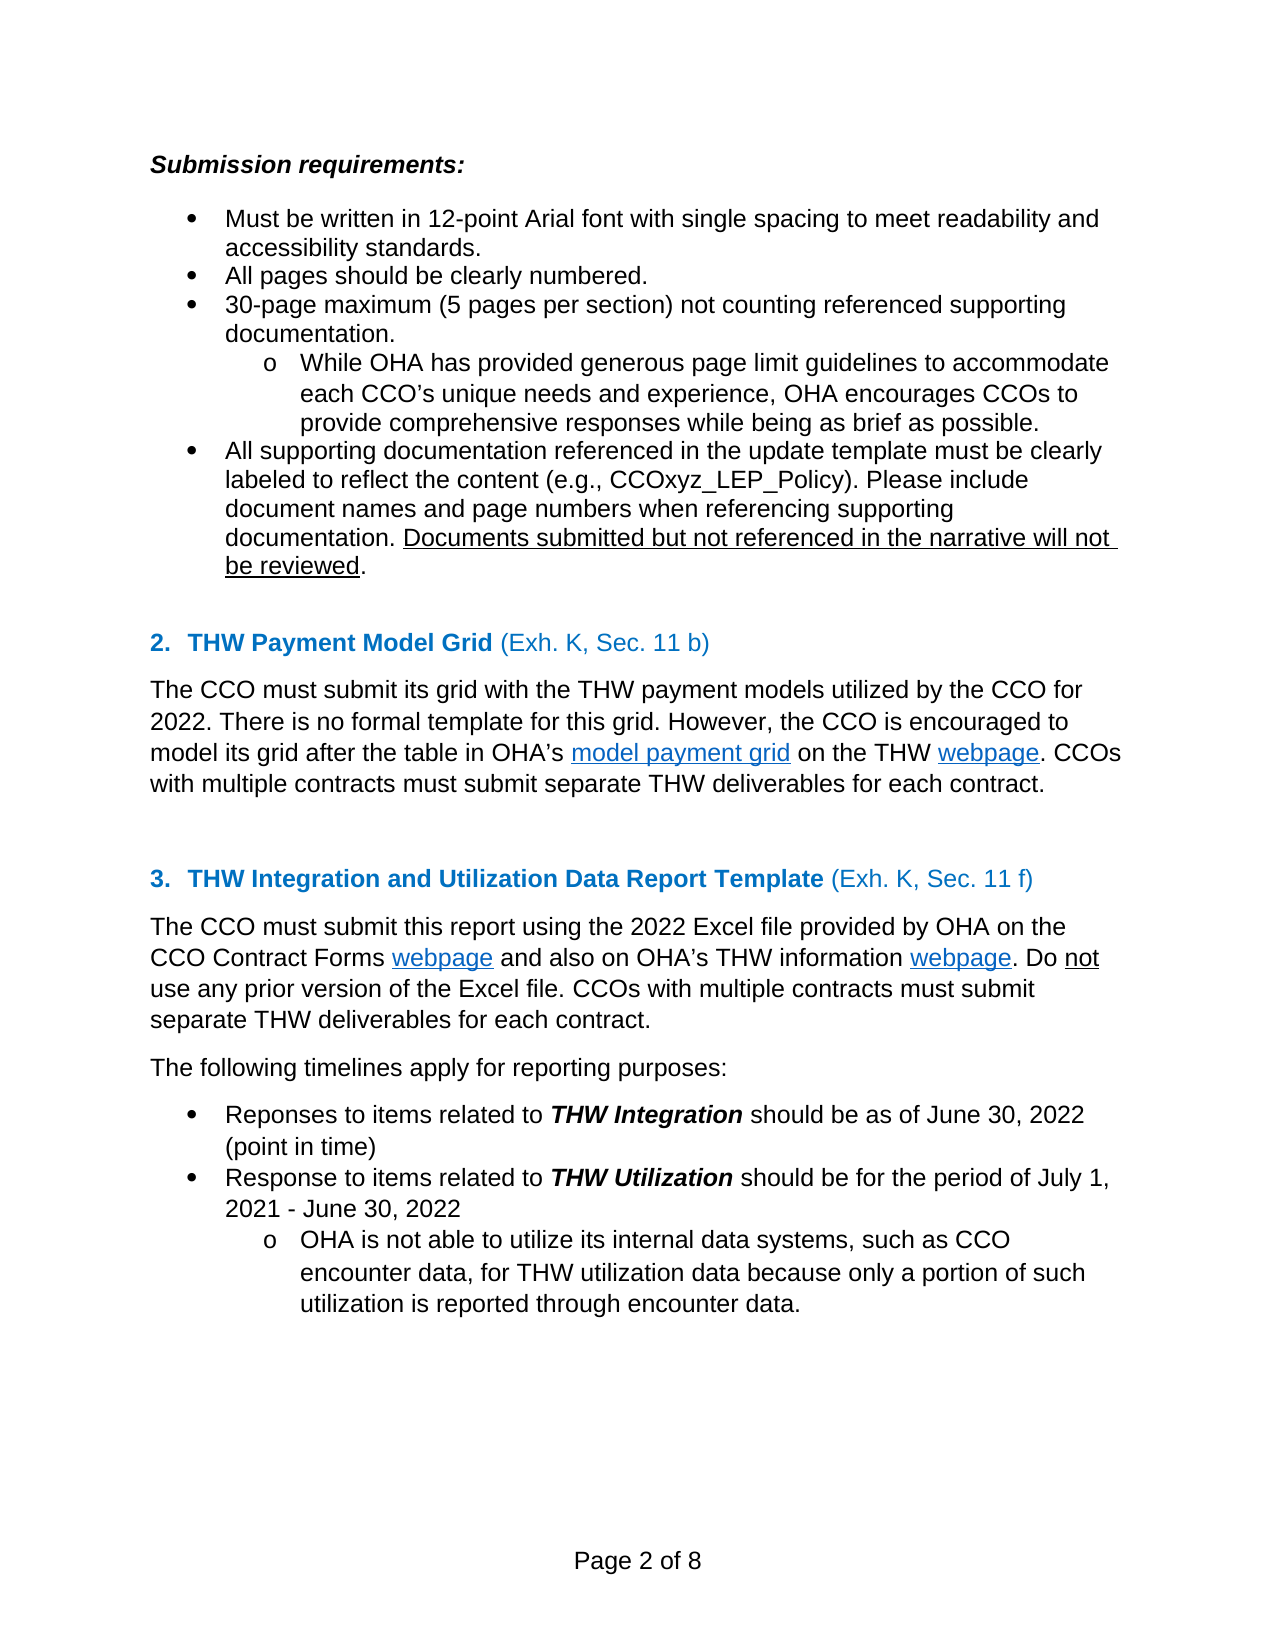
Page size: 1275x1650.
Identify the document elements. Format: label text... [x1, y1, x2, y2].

list OHA is not able to utilize its internal data systems, such as CCO encounter data, for THW utilization data because only a portion of such utilization is reported through encounter data. [262, 1225, 1125, 1318]
list Reponses to items related to THW Integration should be as of June 30, 2022 (point in time) [187, 1100, 1125, 1160]
text The CCO must submit this report using the 2022 Excel file provided by OHA on the CCO Contract Forms webpage and also on OHA’s THW information webpage. Do not use any prior version of the Excel file. CCOs with multiple contracts must submit separate THW deliverables for each contract. [150, 912, 1125, 1034]
list THW Payment Model Grid (Exh. K, Sec. 11 b) [150, 628, 1125, 657]
list All pages should be clearly numbered. [187, 261, 1125, 290]
text The CCO must submit its grid with the THW payment models utilized by the CCO for 2022. There is no formal template for this grid. However, the CCO is encouraged to model its grid after the table in OHA’s model payment grid on the THW webpage. CCOs with multiple contracts must submit separate THW deliverables for each contract. [150, 676, 1125, 797]
text The following timelines apply for reporting purposes: [150, 1053, 1125, 1081]
text Submission requirements: [150, 150, 1125, 179]
list Response to items related to THW Utilization should be for the period of July 1, 2021 - June 30, 2022 [187, 1162, 1125, 1222]
list 30-page maximum (5 pages per section) not counting referenced supporting documentation. [187, 290, 1125, 348]
list THW Integration and Utilization Data Report Template (Exh. K, Sec. 11 f) [150, 864, 1125, 893]
list While OHA has provided generous page limit guidelines to accommodate each CCO’s unique needs and experience, OHA encourages CCOs to provide comprehensive responses while being as brief as possible. [262, 348, 1125, 436]
list All supporting documentation referenced in the update template must be clearly labeled to reflect the content (e.g., CCOxyz_LEP_Policy). Please include document names and page numbers when referencing supporting documentation. Documents submitted but not referenced in the narrative will not be reviewed. [187, 436, 1125, 580]
list Must be written in 12-point Arial font with single spacing to meet readability and accessibility standards. [187, 204, 1125, 261]
